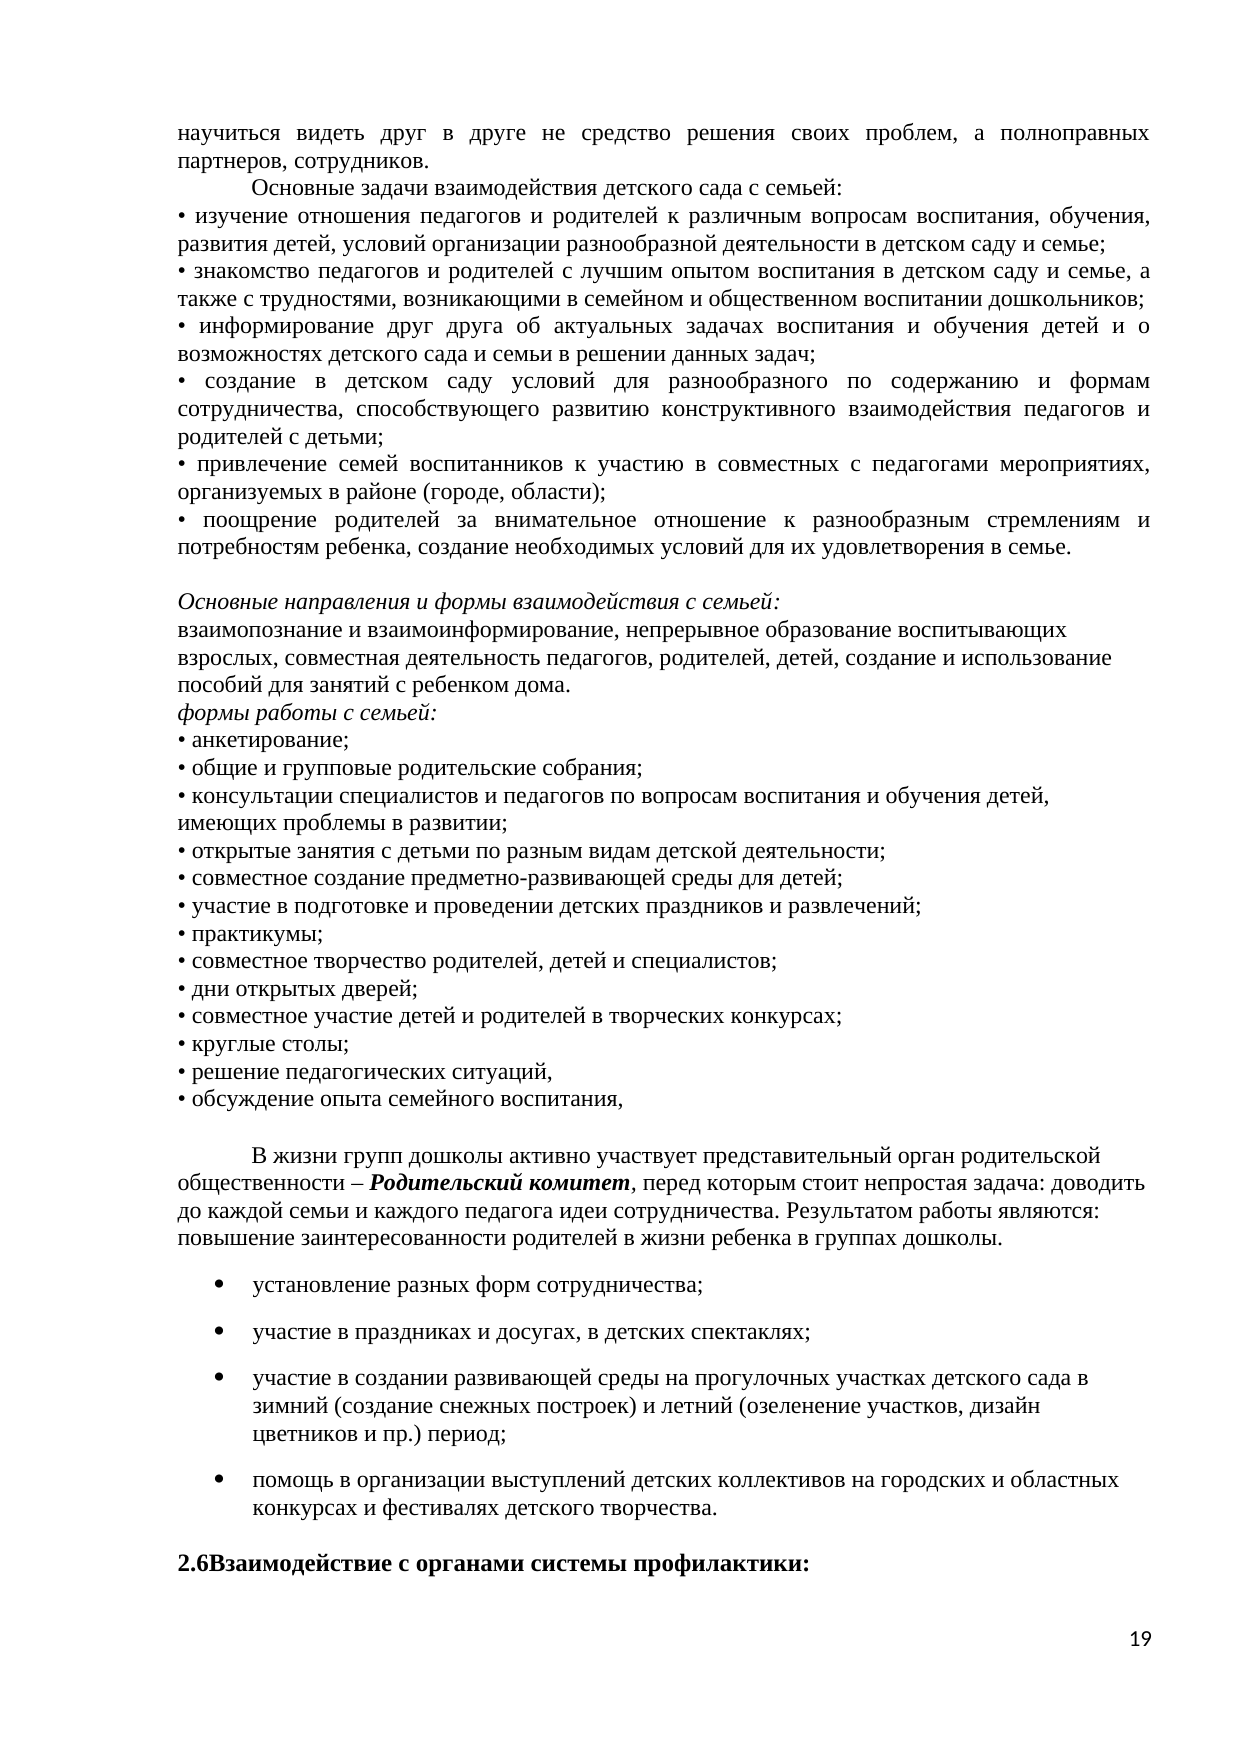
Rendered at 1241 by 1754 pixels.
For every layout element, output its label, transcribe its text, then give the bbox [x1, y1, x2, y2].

list участие в создании развивающей среды на прогулочных участках детского сада в зимний (создание снежных построек) и летний (озеленение участков, дизайн цветников и пр.) период; [215, 1363, 1152, 1446]
text • общие и групповые родительские собрания; [177, 753, 1152, 781]
text • решение педагогических ситуаций, [177, 1057, 1152, 1084]
text взаимопознание и взаимоинформирование, непрерывное образование воспитывающих взрослых, совместная деятельность педагогов, родителей, детей, создание и использование пособий для занятий с ребенком дома. [177, 615, 1152, 698]
text • совместное создание предметно-развивающей среды для детей; [177, 863, 1152, 891]
text • создание в детском саду условий для разнообразного по содержанию и формам сотрудничества, способствующего развитию конструктивного взаимодействия педагогов и родителей с детьми; [177, 367, 1152, 449]
text • привлечение семей воспитанников к участию в совместных с педагогами мероприятиях, организуемых в районе (городе, области); [177, 449, 1152, 504]
text • обсуждение опыта семейного воспитания, [177, 1084, 1152, 1112]
list участие в праздниках и досугах, в детских спектаклях; [215, 1317, 1152, 1344]
text • открытые занятия с детьми по разным видам детской деятельности; [177, 836, 1152, 863]
text Основные направления и формы взаимодействия с семьей: [177, 587, 1152, 615]
list помощь в организации выступлений детских коллективов на городских и областных конкурсах и фестивалях детского творчества. [215, 1465, 1152, 1521]
text • практикумы; [177, 919, 1152, 946]
text • совместное творчество родителей, детей и специалистов; [177, 946, 1152, 974]
text • участие в подготовке и проведении детских праздников и развлечений; [177, 891, 1152, 919]
text Основные задачи взаимодействия детского сада с семьей: [177, 173, 1152, 201]
text • информирование друг друга об актуальных задачах воспитания и обучения детей и о возможностях детского сада и семьи в решении данных задач; [177, 311, 1152, 367]
text • круглые столы; [177, 1029, 1152, 1057]
text • совместное участие детей и родителей в творческих конкурсах; [177, 1001, 1152, 1029]
text 2.6Взаимодействие с органами системы профилактики: [177, 1548, 1152, 1577]
text • консультации специалистов и педагогов по вопросам воспитания и обучения детей, имеющих проблемы в развитии; [177, 781, 1152, 836]
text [177, 118, 1152, 173]
text • изучение отношения педагогов и родителей к различным вопросам воспитания, обучения, развития детей, условий организации разнообразной деятельности в детском саду и семье; [177, 201, 1152, 256]
text • дни открытых дверей; [177, 974, 1152, 1001]
text повышение заинтересованности родителей в жизни ребенка в группах дошколы. [177, 1223, 1152, 1251]
text В жизни групп дошколы активно участвует представительный орган родительской общественности – Родительский комитет, перед которым стоит непростая задача: доводить до каждой семьи и каждого педагога идеи сотрудничества. Результатом работы являются: [177, 1141, 1152, 1223]
text • поощрение родителей за внимательное отношение к разнообразным стремлениям и потребностям ребенка, создание необходимых условий для их удовлетворения в семье. [177, 504, 1152, 560]
text формы работы с семьей: [177, 698, 1152, 725]
text • знакомство педагогов и родителей с лучшим опытом воспитания в детском саду и семье, а также с трудностями, возникающими в семейном и общественном воспитании дошкольников; [177, 256, 1152, 311]
text • анкетирование; [177, 725, 1152, 753]
list установление разных форм сотрудничества; [215, 1270, 1152, 1298]
